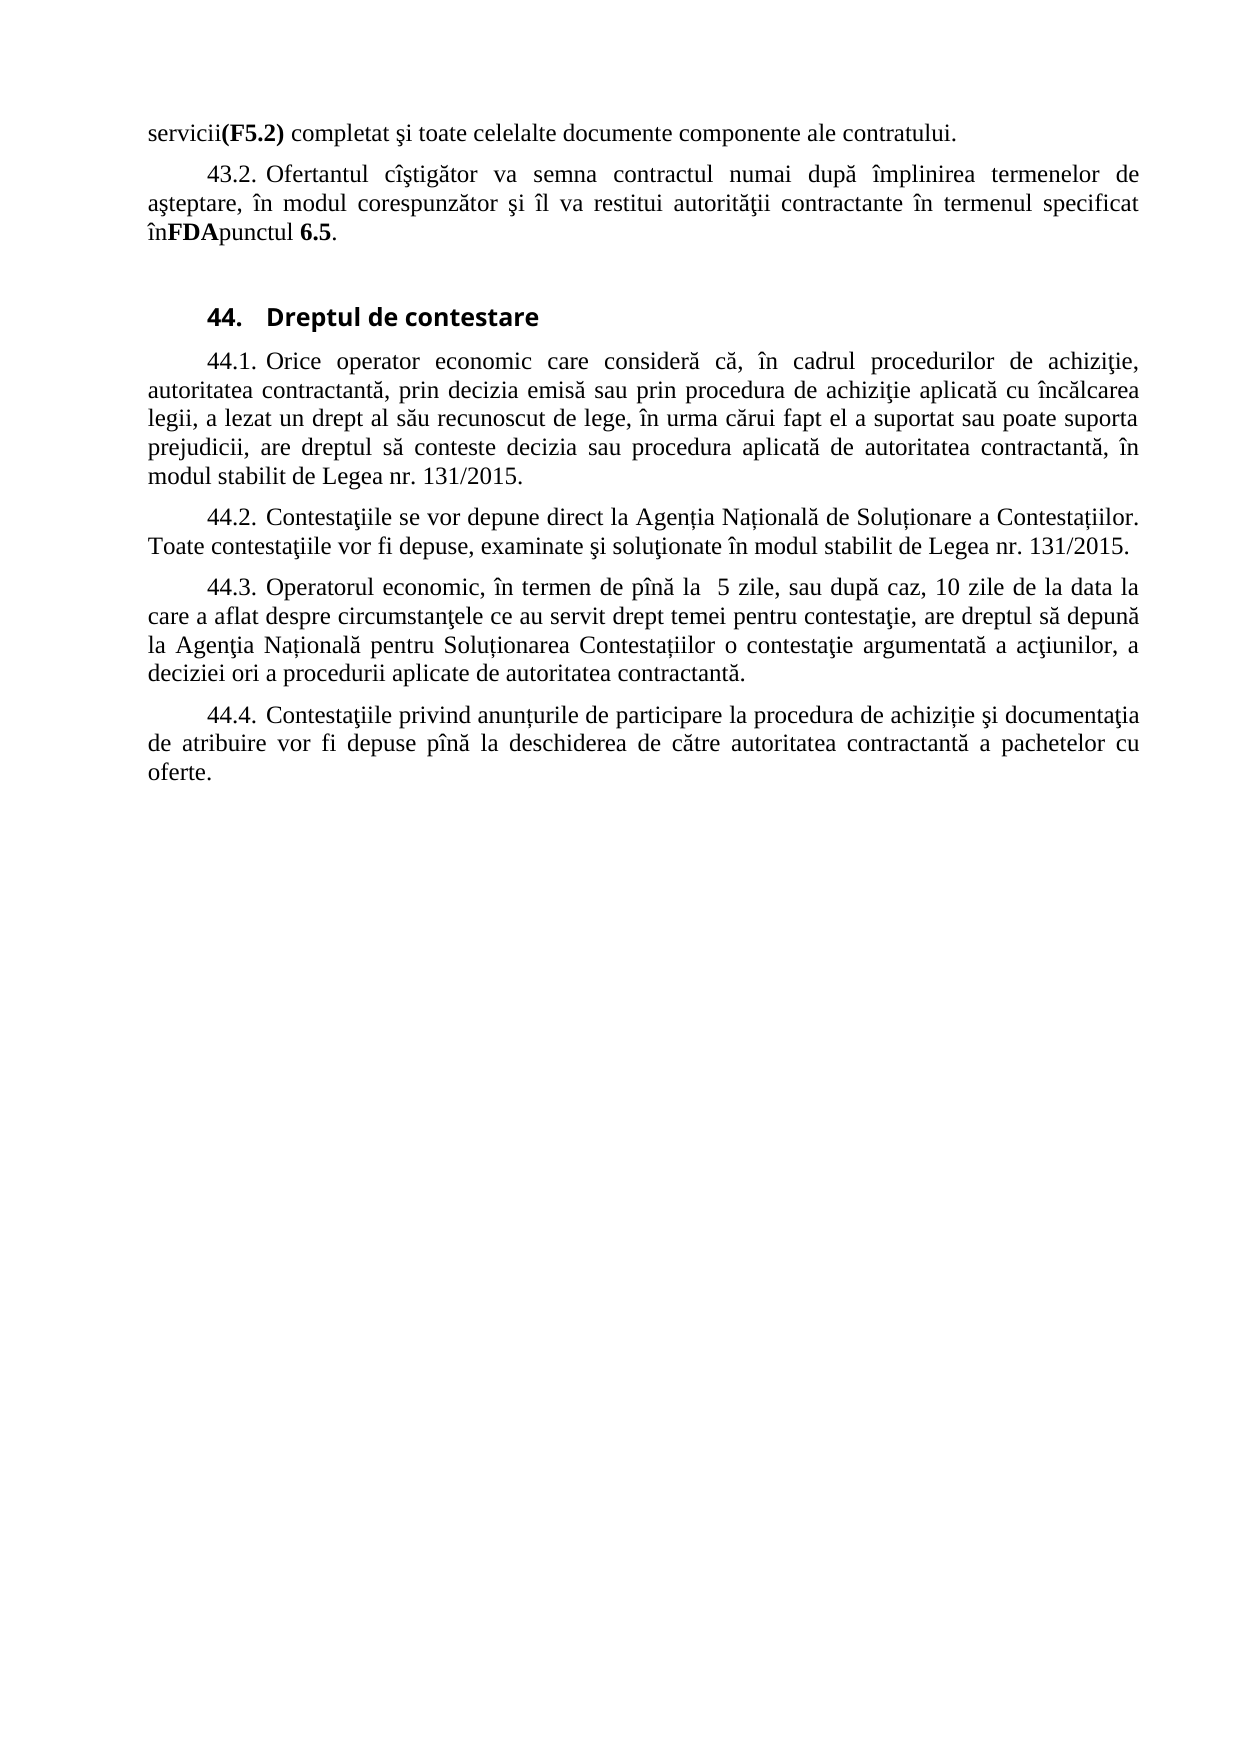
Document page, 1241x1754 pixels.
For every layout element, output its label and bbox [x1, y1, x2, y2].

table_cell [136, 118, 1152, 798]
